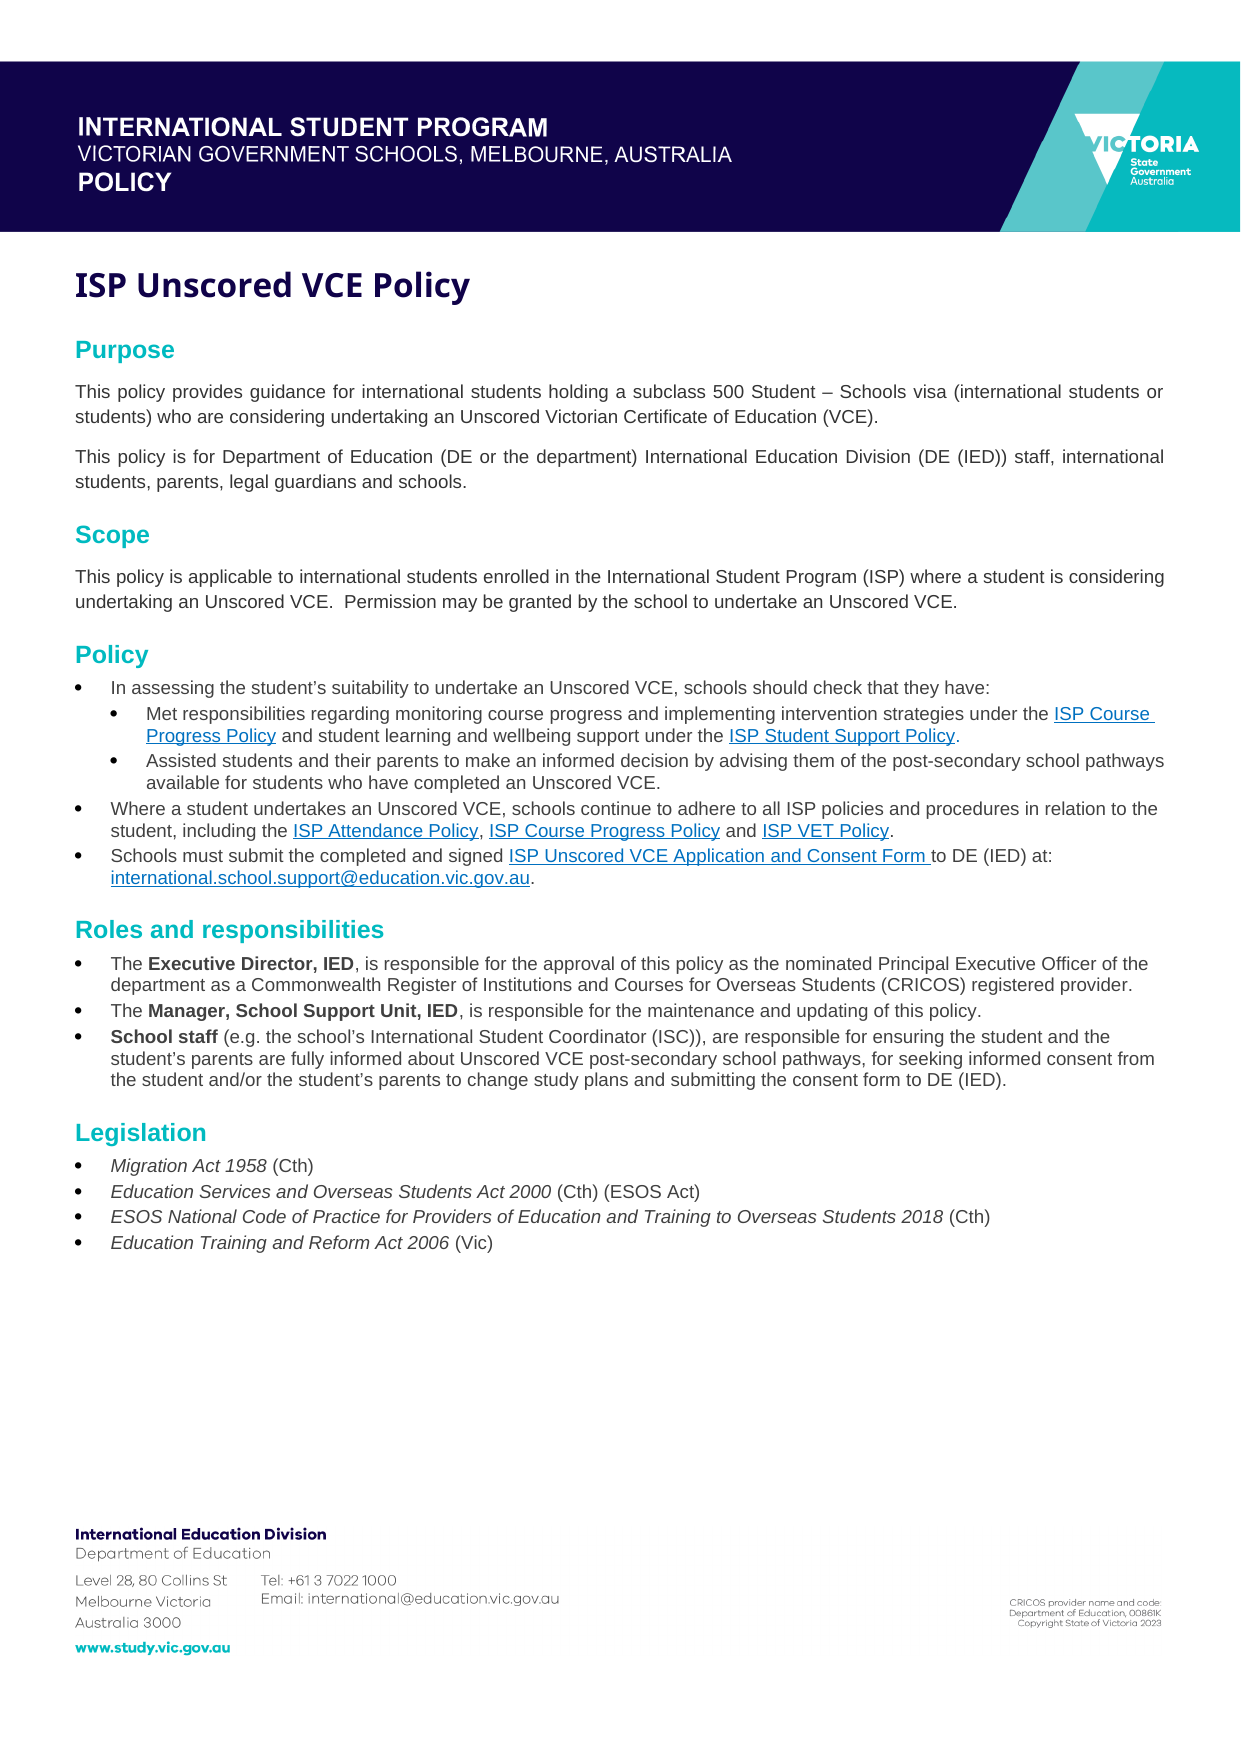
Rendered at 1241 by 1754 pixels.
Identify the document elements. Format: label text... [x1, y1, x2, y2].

list Assisted students and their parents to make an informed decision by advising them of the post-secondary school pathways available for students who have completed an Unscored VCE. [110, 750, 1165, 793]
list Where a student undertakes an Unscored VCE, schools continue to adhere to all ISP policies and procedures in relation to the student, including the ISP Attendance Policy, ISP Course Progress Policy and ISP VET Policy. [75, 798, 1165, 841]
list Schools must submit the completed and signed ISP Unscored VCE Application and Consent Form to DE (IED) at: international.school.support@education.vic.gov.au. [75, 845, 1165, 888]
list ESOS National Code of Practice for Providers of Education and Training to Overseas Students 2018 (Cth) [75, 1206, 1165, 1228]
list Education Services and Overseas Students Act 2000 (Cth) (ESOS Act) [75, 1181, 1165, 1202]
subtitle Roles and responsibilities [75, 909, 1165, 944]
text This policy is applicable to international students enrolled in the International Student Program (ISP) where a student is considering undertaking an Unscored VCE. Permission may be granted by the school to undertake an Unscored VCE. [75, 563, 1165, 613]
picture [0, 2, 1241, 232]
text This policy is for Department of Education (DE or the department) International Education Division (DE (IED)) staff, international students, parents, legal guardians and schools. [75, 442, 1165, 492]
list The Manager, School Support Unit, IED, is responsible for the maintenance and updating of this policy. [75, 1000, 1165, 1022]
subtitle Scope [75, 513, 1165, 548]
subtitle ISP Unscored VCE Policy [75, 262, 1165, 307]
subtitle Policy [75, 634, 1165, 669]
list Met responsibilities regarding monitoring course progress and implementing intervention strategies under the ISP Course Progress Policy and student learning and wellbeing support under the ISP Student Support Policy. [110, 703, 1165, 746]
text This policy provides guidance for international students holding a subclass 500 Student – Schools visa (international students or students) who are considering undertaking an Unscored Victorian Certificate of Education (VCE). [75, 378, 1165, 428]
picture [75, 1526, 1162, 1656]
list In assessing the student’s suitability to undertake an Unscored VCE, schools should check that they have: [75, 677, 1165, 699]
list School staff (e.g. the school’s International Student Coordinator (ISC)), are responsible for ensuring the student and the student’s parents are fully informed about Unscored VCE post-secondary school pathways, for seeking informed consent from the student and/or the student’s parents to change study plans and submitting the consent form to DE (IED). [75, 1026, 1165, 1091]
list The Executive Director, IED, is responsible for the approval of this policy as the nominated Principal Executive Officer of the department as a Commonwealth Register of Institutions and Courses for Overseas Students (CRICOS) registered provider. [75, 952, 1165, 996]
subtitle Legislation [75, 1111, 1165, 1146]
subtitle Purpose [75, 328, 1165, 363]
list Migration Act 1958 (Cth) [75, 1155, 1165, 1176]
list Education Training and Reform Act 2006 (Vic) [75, 1232, 1165, 1254]
